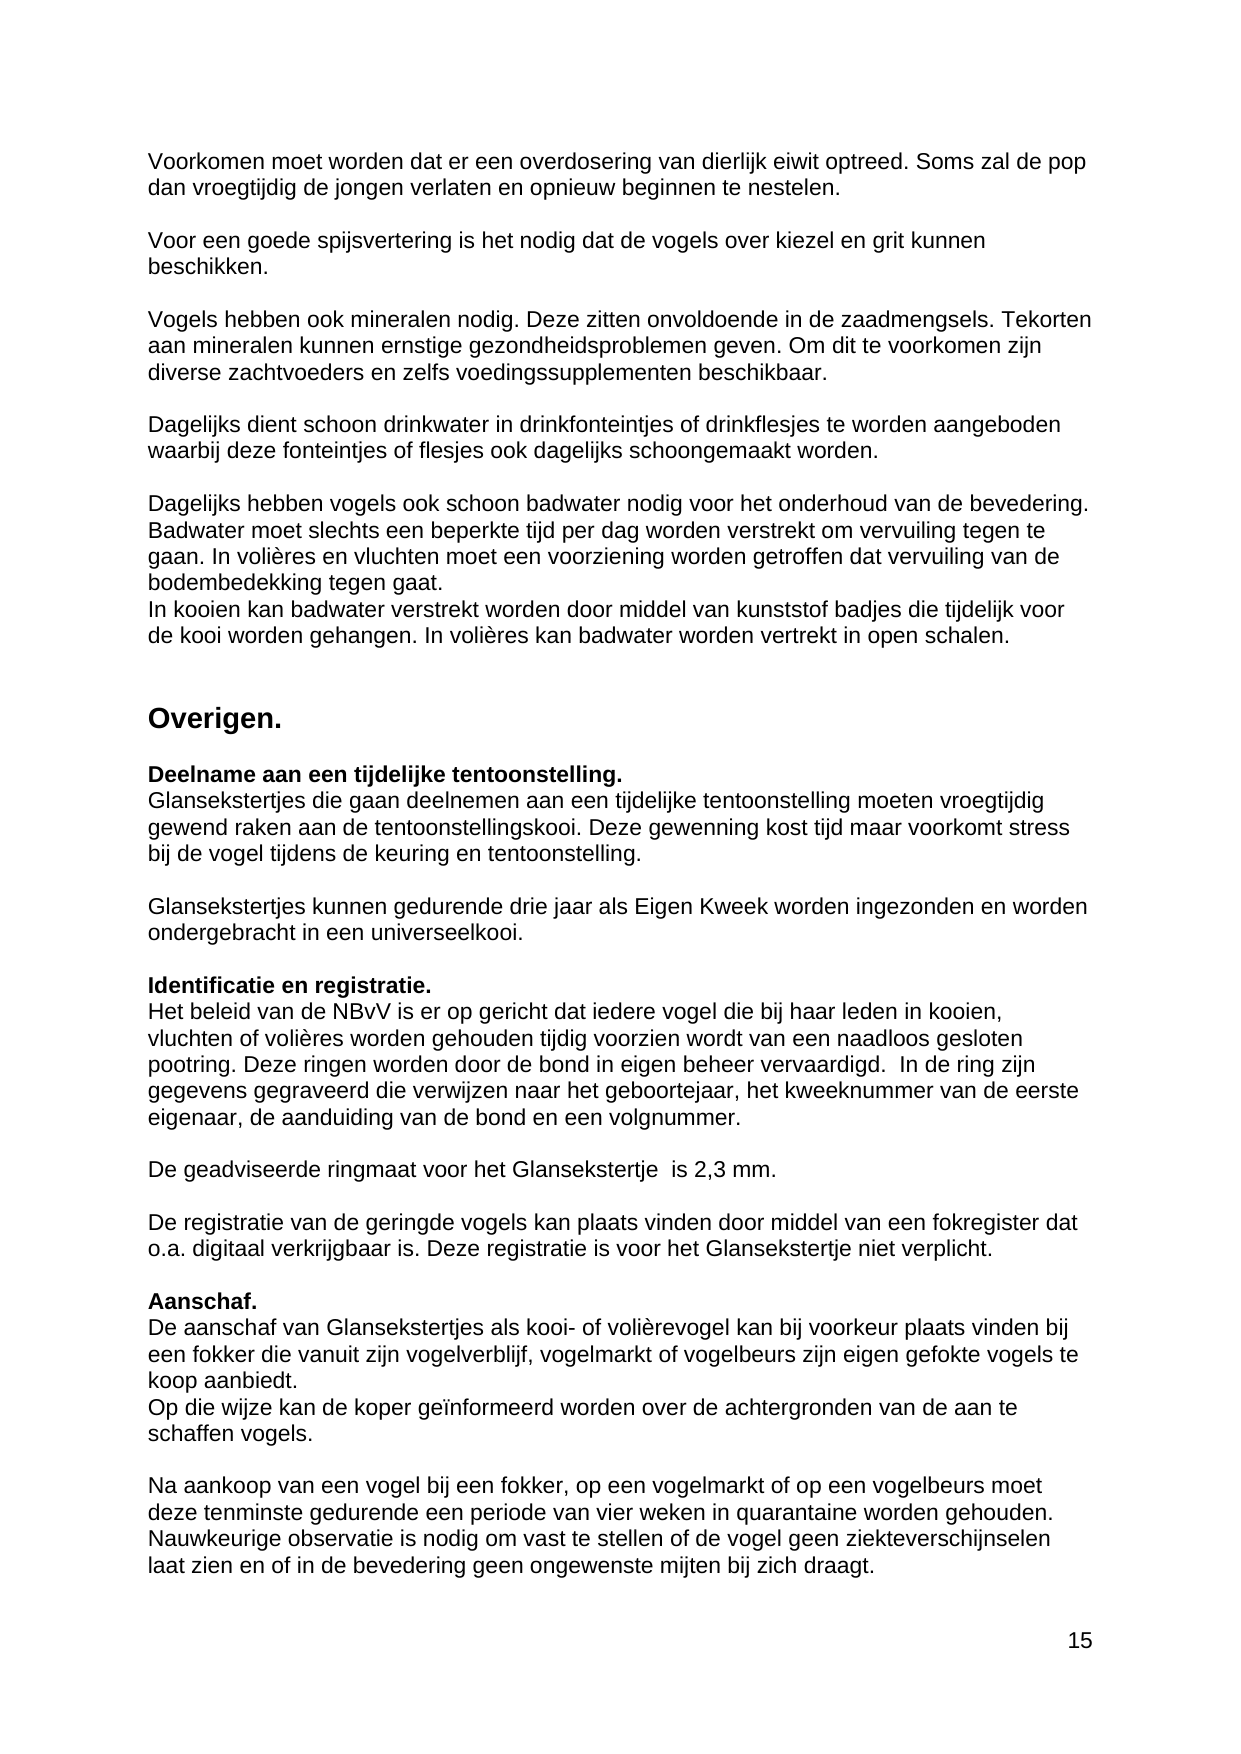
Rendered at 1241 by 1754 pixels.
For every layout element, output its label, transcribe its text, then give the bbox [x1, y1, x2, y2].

text Vogels hebben ook mineralen nodig. Deze zitten onvoldoende in de zaadmengsels. Tekorten aan mineralen kunnen ernstige gezondheidsproblemen geven. Om dit te voorkomen zijn diverse zachtvoeders en zelfs voedingssupplementen beschikbaar. [148, 306, 1093, 385]
text In kooien kan badwater verstrekt worden door middel van kunststof badjes die tijdelijk voor de kooi worden gehangen. In volières kan badwater worden vertrekt in open schalen. [148, 596, 1093, 648]
text De registratie van de geringde vogels kan plaats vinden door middel van een fokregister dat o.a. digitaal verkrijgbaar is. Deze registratie is voor het Glansekstertje niet verplicht. [148, 1209, 1093, 1262]
text Op die wijze kan de koper geïnformeerd worden over de achtergronden van de aan te schaffen vogels. [148, 1393, 1093, 1446]
text Het beleid van de NBvV is er op gericht dat iedere vogel die bij haar leden in kooien, vluchten of volières worden gehouden tijdig voorzien wordt van een naadloos gesloten pootring. Deze ringen worden door de bond in eigen beheer vervaardigd. In de ring zijn gegevens gegraveerd die verwijzen naar het geboortejaar, het kweeknummer van de eerste eigenaar, de aanduiding van de bond en een volgnummer. [148, 998, 1093, 1130]
text De aanschaf van Glansekstertjes als kooi- of volièrevogel kan bij voorkeur plaats vinden bij een fokker die vanuit zijn vogelverblijf, vogelmarkt of vogelbeurs zijn eigen gefokte vogels te koop aanbiedt. [148, 1314, 1093, 1393]
text Identificatie en registratie. [148, 972, 1093, 998]
text Na aankoop van een vogel bij een fokker, op een vogelmarkt of op een vogelbeurs moet deze tenminste gedurende een periode van vier weken in quarantaine worden gehouden. Nauwkeurige observatie is nodig om vast te stellen of de vogel geen ziekteverschijnselen laat zien en of in de bevedering geen ongewenste mijten bij zich draagt. [148, 1472, 1093, 1578]
text Glansekstertjes die gaan deelnemen aan een tijdelijke tentoonstelling moeten vroegtijdig gewend raken aan de tentoonstellingskooi. Deze gewenning kost tijd maar voorkomt stress bij de vogel tijdens de keuring en tentoonstelling. [148, 787, 1093, 866]
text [148, 148, 1093, 200]
text Dagelijks dient schoon drinkwater in drinkfonteintjes of drinkflesjes te worden aangeboden waarbij deze fonteintjes of flesjes ook dagelijks schoongemaakt worden. [148, 411, 1093, 464]
text Overigen. [148, 701, 1093, 734]
text Aanschaf. [148, 1288, 1093, 1314]
text Deelname aan een tijdelijke tentoonstelling. [148, 761, 1093, 787]
text Glansekstertjes kunnen gedurende drie jaar als Eigen Kweek worden ingezonden en worden ondergebracht in een universeelkooi. [148, 893, 1093, 945]
text Voor een goede spijsvertering is het nodig dat de vogels over kiezel en grit kunnen beschikken. [148, 227, 1093, 279]
text Badwater moet slechts een beperkte tijd per dag worden verstrekt om vervuiling tegen te gaan. In volières en vluchten moet een voorziening worden getroffen dat vervuiling van de bodembedekking tegen gaat. [148, 517, 1093, 596]
text De geadviseerde ringmaat voor het Glansekstertje is 2,3 mm. [148, 1156, 1093, 1183]
text Dagelijks hebben vogels ook schoon badwater nodig voor het onderhoud van de bevedering. [148, 490, 1093, 517]
